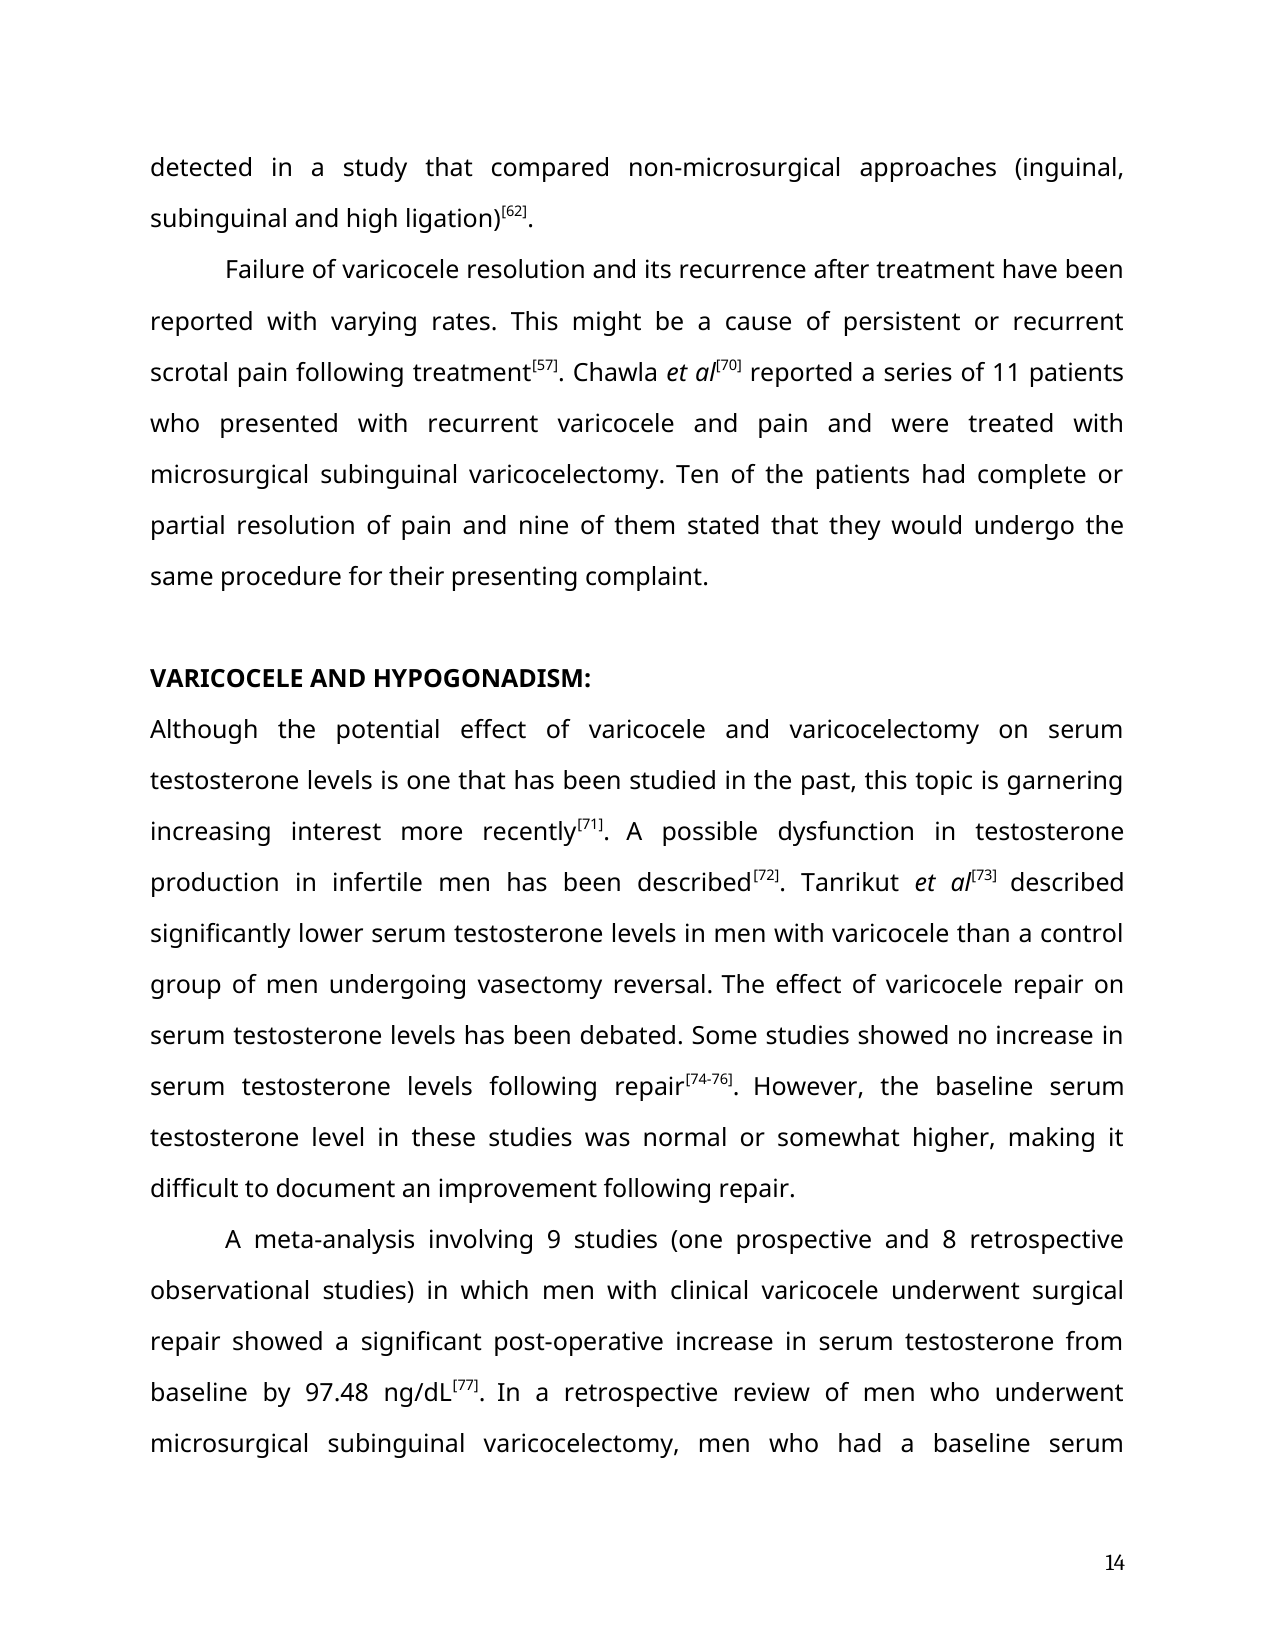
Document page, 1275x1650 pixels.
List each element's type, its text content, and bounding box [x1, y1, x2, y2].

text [150, 150, 1125, 235]
text Although the potential effect of varicocele and varicocelectomy on serum testosterone levels is one that has been studied in the past, this topic is garnering increasing interest more recently[71]. A possible dysfunction in testosterone production in infertile men has been described[72]. Tanrikut et al[73] described significantly lower serum testosterone levels in men with varicocele than a control group of men undergoing vasectomy reversal. The effect of varicocele repair on serum testosterone levels has been debated. Some studies showed no increase in serum testosterone levels following repair[74-76]. However, the baseline serum testosterone level in these studies was normal or somewhat higher, making it difficult to document an improvement following repair. [150, 711, 1125, 1205]
text Failure of varicocele resolution and its recurrence after treatment have been reported with varying rates. This might be a cause of persistent or recurrent scrotal pain following treatment[57]. Chawla et al[70] reported a series of 11 patients who presented with recurrent varicocele and pain and were treated with microsurgical subinguinal varicocelectomy. Ten of the patients had complete or partial resolution of pain and nine of them stated that they would undergo the same procedure for their presenting complaint. [150, 252, 1125, 592]
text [150, 1222, 1125, 1460]
text VARICOCELE AND HYPOGONADISM: [150, 660, 1125, 694]
